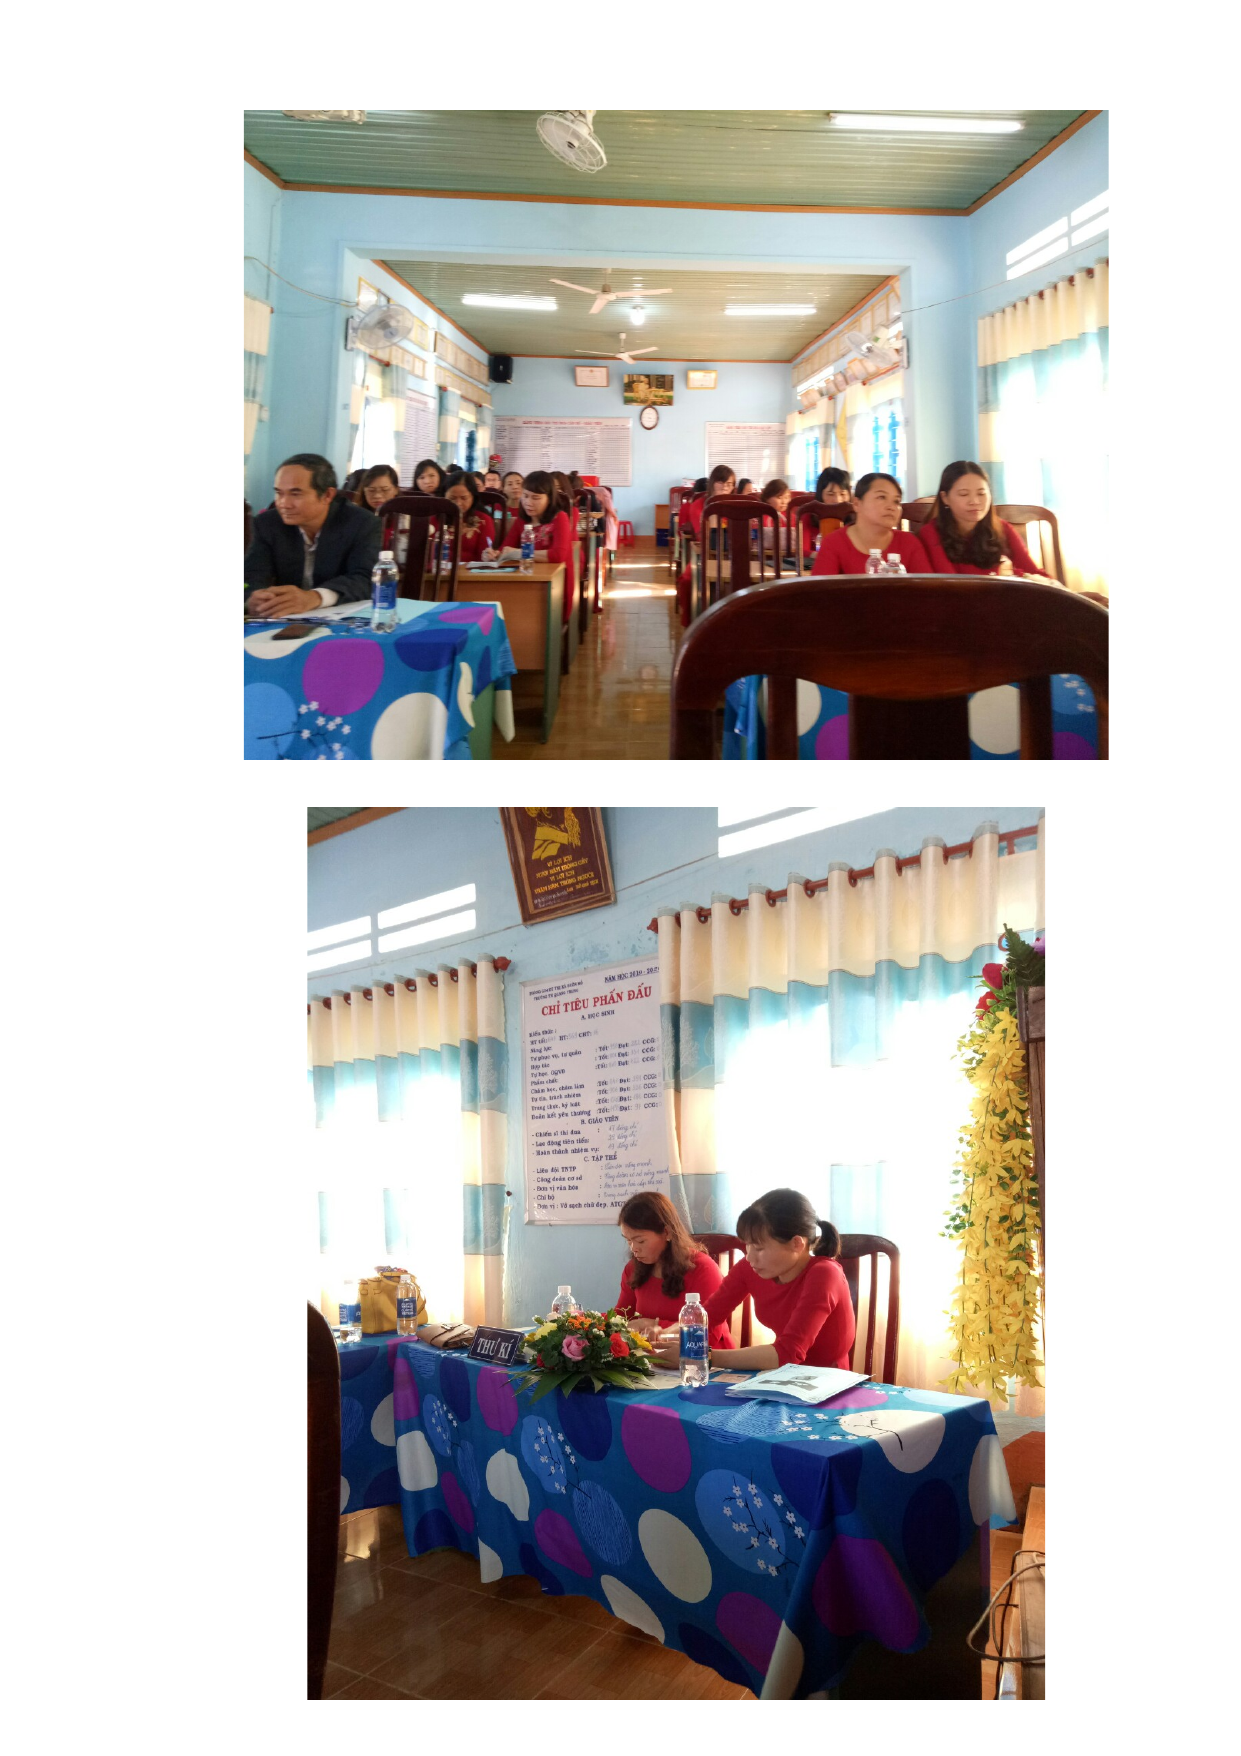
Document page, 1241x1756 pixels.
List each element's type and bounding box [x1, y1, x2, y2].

picture [307, 807, 1046, 1700]
picture [243, 110, 1109, 760]
